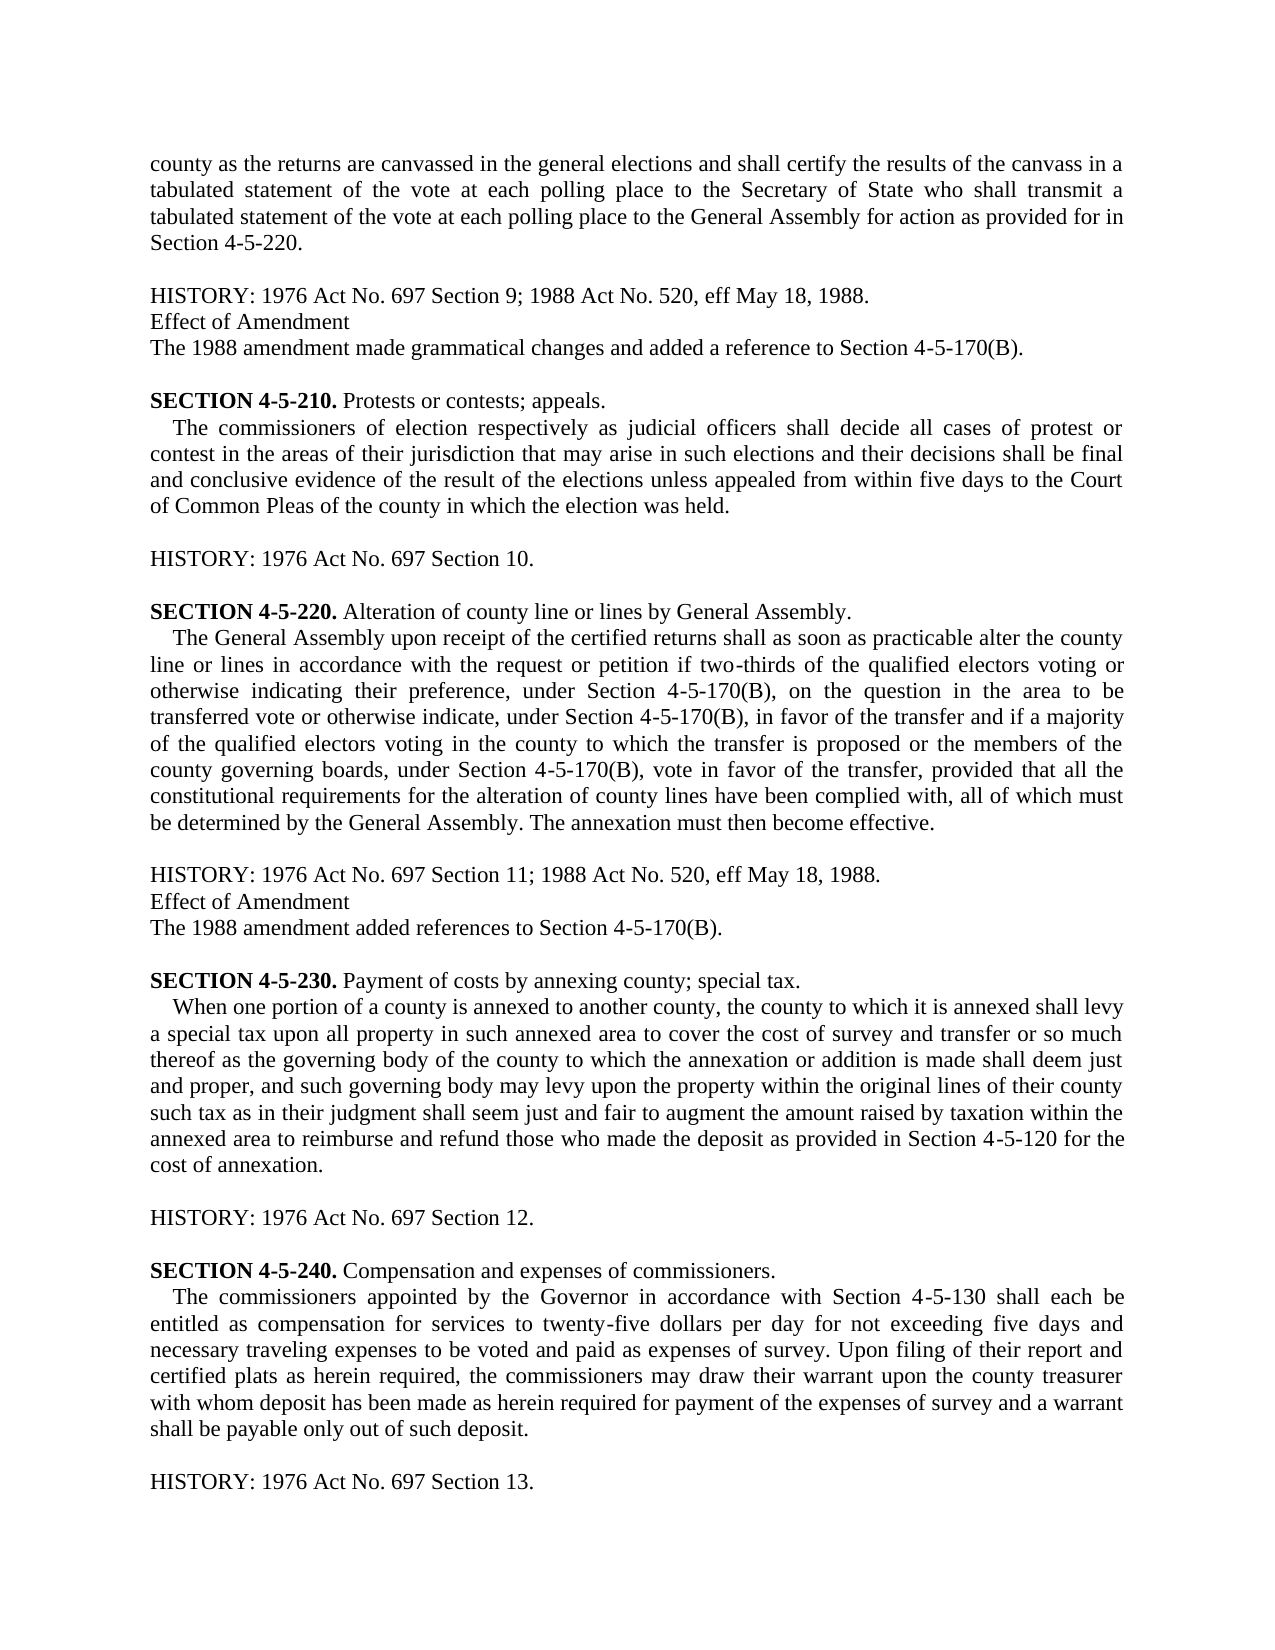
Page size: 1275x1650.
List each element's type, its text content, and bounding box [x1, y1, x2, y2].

text HISTORY: 1976 Act No. 697 Section 12. [150, 1204, 1125, 1231]
text HISTORY: 1976 Act No. 697 Section 9; 1988 Act No. 520, eff May 18, 1988. [150, 282, 1125, 308]
text HISTORY: 1976 Act No. 697 Section 10. [150, 545, 1125, 572]
text The 1988 amendment made grammatical changes and added a reference to Section 4-5-170(B). [150, 334, 1125, 361]
text SECTION 4-5-230. Payment of costs by annexing county; special tax. [150, 967, 1125, 993]
text HISTORY: 1976 Act No. 697 Section 13. [150, 1468, 1125, 1494]
text SECTION 4-5-220. Alteration of county line or lines by General Assembly. [150, 598, 1125, 624]
text When one portion of a county is annexed to another county, the county to which it is annexed shall levy a special tax upon all property in such annexed area to cover the cost of survey and transfer or so much thereof as the governing body of the county to which the annexation or addition is made shall deem just and proper, and such governing body may levy upon the property within the original lines of their county such tax as in their judgment shall seem just and fair to augment the amount raised by taxation within the annexed area to reimburse and refund those who made the deposit as provided in Section 4-5-120 for the cost of annexation. [150, 993, 1125, 1178]
text Effect of Amendment [150, 308, 1125, 334]
text SECTION 4-5-210. Protests or contests; appeals. [150, 387, 1125, 413]
text Effect of Amendment [150, 888, 1125, 914]
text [150, 150, 1125, 255]
text HISTORY: 1976 Act No. 697 Section 11; 1988 Act No. 520, eff May 18, 1988. [150, 862, 1125, 888]
text The commissioners of election respectively as judicial officers shall decide all cases of protest or contest in the areas of their jurisdiction that may arise in such elections and their decisions shall be final and conclusive evidence of the result of the elections unless appealed from within five days to the Court of Common Pleas of the county in which the election was held. [150, 413, 1125, 519]
text The 1988 amendment added references to Section 4-5-170(B). [150, 914, 1125, 941]
text The General Assembly upon receipt of the certified returns shall as soon as practicable alter the county line or lines in accordance with the request or petition if two-thirds of the qualified electors voting or otherwise indicating their preference, under Section 4-5-170(B), on the question in the area to be transferred vote or otherwise indicate, under Section 4-5-170(B), in favor of the transfer and if a majority of the qualified electors voting in the county to which the transfer is proposed or the members of the county governing boards, under Section 4-5-170(B), vote in favor of the transfer, provided that all the constitutional requirements for the alteration of county lines have been complied with, all of which must be determined by the General Assembly. The annexation must then become effective. [150, 624, 1125, 835]
text SECTION 4-5-240. Compensation and expenses of commissioners. [150, 1257, 1125, 1283]
text The commissioners appointed by the Governor in accordance with Section 4-5-130 shall each be entitled as compensation for services to twenty-five dollars per day for not exceeding five days and necessary traveling expenses to be voted and paid as expenses of survey. Upon filing of their report and certified plats as herein required, the commissioners may draw their warrant upon the county treasurer with whom deposit has been made as herein required for payment of the expenses of survey and a warrant shall be payable only out of such deposit. [150, 1283, 1125, 1441]
